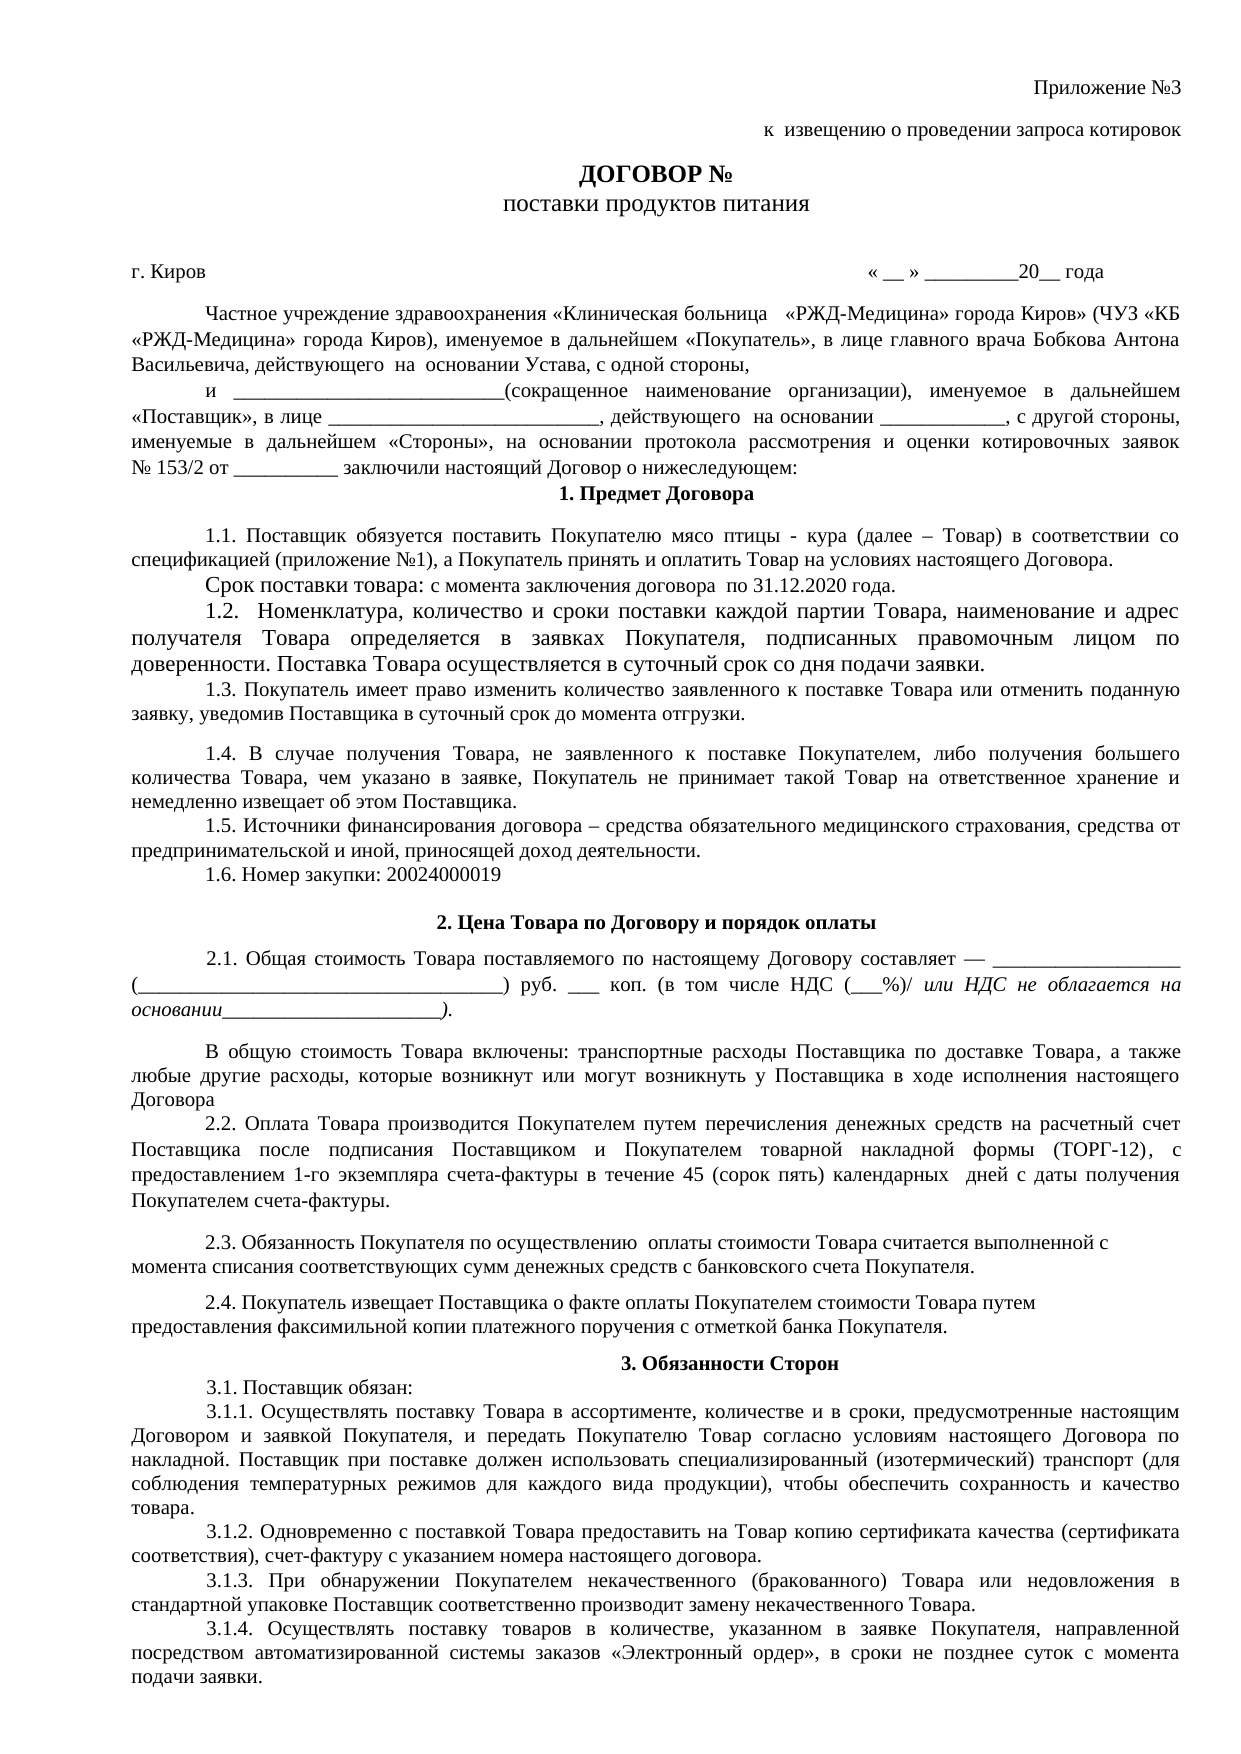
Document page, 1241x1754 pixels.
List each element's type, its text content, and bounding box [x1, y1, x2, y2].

text 2. Цена Товара по Договору и порядок оплаты [131, 910, 1181, 934]
text В общую стоимость Товара включены: транспортные расходы Поставщика по доставке Товара, а также любые другие расходы, которые возникнут или могут возникнуть у Поставщика в ходе исполнения настоящего Договора [131, 1039, 1181, 1111]
text 3.1.3. При обнаружении Покупателем некачественного (бракованного) Товара или недовложения в стандартной упаковке Поставщик соответственно производит замену некачественного Товара. [131, 1567, 1181, 1616]
text 3.1.1. Осуществлять поставку Товара в ассортименте, количестве и в сроки, предусмотренные настоящим Договором и заявкой Покупателя, и передать Покупателю Товар согласно условиям настоящего Договора по накладной. Поставщик при поставке должен использовать специализированный (изотермический) транспорт (для соблюдения температурных режимов для каждого вида продукции), чтобы обеспечить сохранность и качество товара. [131, 1399, 1181, 1519]
text 1. Предмет Договора [131, 481, 1181, 505]
text 3. Обязанности Сторон [131, 1351, 1181, 1375]
text 1.5. Источники финансирования договора – средства обязательного медицинского страхования, средства от предпринимательской и иной, приносящей доход деятельности. [131, 813, 1181, 862]
text Приложение №3 [131, 75, 1181, 99]
text 3.1.2. Одновременно с поставкой Товара предоставить на Товар копию сертификата качества (сертификата соответствия), счет-фактуру с указанием номера настоящего договора. [131, 1519, 1181, 1567]
text Срок поставки товара: с момента заключения договора по 31.12.2020 года. [131, 571, 1181, 597]
title поставки продуктов питания [131, 188, 1181, 217]
text 2.4. Покупатель извещает Поставщика о факте оплаты Покупателем стоимости Товара путем предоставления факсимильной копии платежного поручения с отметкой банка Покупателя. [131, 1290, 1181, 1338]
text 1.2. Номенклатура, количество и сроки поставки каждой партии Товара, наименование и адрес получателя Товара определяется в заявках Покупателя, подписанных правомочным лицом по доверенности. Поставка Товара осуществляется в суточный срок со дня подачи заявки. [131, 597, 1181, 676]
text к извещению о проведении запроса котировок [131, 117, 1181, 141]
text 2.1. Общая стоимость Товара поставляемого по настоящему Договору составляет — __________________ (___________________________________) руб. ___ коп. (в том числе НДС (___%)/ или НДС не облагается на основании_____________________). [131, 946, 1181, 1021]
text 2.2. Оплата Товара производится Покупателем путем перечисления денежных средств на расчетный счет Поставщика после подписания Поставщиком и Покупателем товарной накладной формы (ТОРГ-12), с предоставлением 1-го экземпляра счета-фактуры в течение 45 (сорок пять) календарных дней с даты получения Покупателем счета-фактуры. [131, 1111, 1181, 1212]
text 1.1. Поставщик обязуется поставить Покупателю мясо птицы - кура (далее – Товар) в соответствии со спецификацией (приложение №1), а Покупатель принять и оплатить Товар на условиях настоящего Договора. [131, 523, 1181, 571]
text Частное учреждение здравоохранения «Клиническая больница «РЖД-Медицина» города Киров» (ЧУЗ «КБ «РЖД-Медицина» города Киров), именуемое в дальнейшем «Покупатель», в лице главного врача Бобкова Антона Васильевича, действующего на основании Устава, с одной стороны, [131, 301, 1181, 376]
text 1.3. Покупатель имеет право изменить количество заявленного к поставке Товара или отменить поданную заявку, уведомив Поставщика в суточный срок до момента отгрузки. [131, 676, 1181, 724]
text г. Киров « __ » _________20__ года [131, 259, 1181, 283]
text 1.4. В случае получения Товара, не заявленного к поставке Покупателем, либо получения большего количества Товара, чем указано в заявке, Покупатель не принимает такой Товар на ответственное хранение и немедленно извещает об этом Поставщика. [131, 741, 1181, 813]
text 3.1.4. Осуществлять поставку товаров в количестве, указанном в заявке Покупателя, направленной посредством автоматизированной системы заказов «Электронный ордер», в сроки не позднее суток с момента подачи заявки. [131, 1616, 1181, 1688]
text 1.6. Номер закупки: 20024000019 [131, 862, 1181, 886]
text 2.3. Обязанность Покупателя по осуществлению оплаты стоимости Товара считается выполненной с момента списания соответствующих сумм денежных средств с банковского счета Покупателя. [131, 1230, 1181, 1278]
title ДОГОВОР № [131, 159, 1181, 188]
text 3.1. Поставщик обязан: [187, 1375, 1181, 1399]
text и __________________________(сокращенное наименование организации), именуемое в дальнейшем «Поставщик», в лице __________________________, действующего на основании ____________, с другой стороны, именуемые в дальнейшем «Стороны», на основании протокола рассмотрения и оценки котировочных заявок № 153/2 от __________ заключили настоящий Договор о нижеследующем: [131, 378, 1181, 479]
